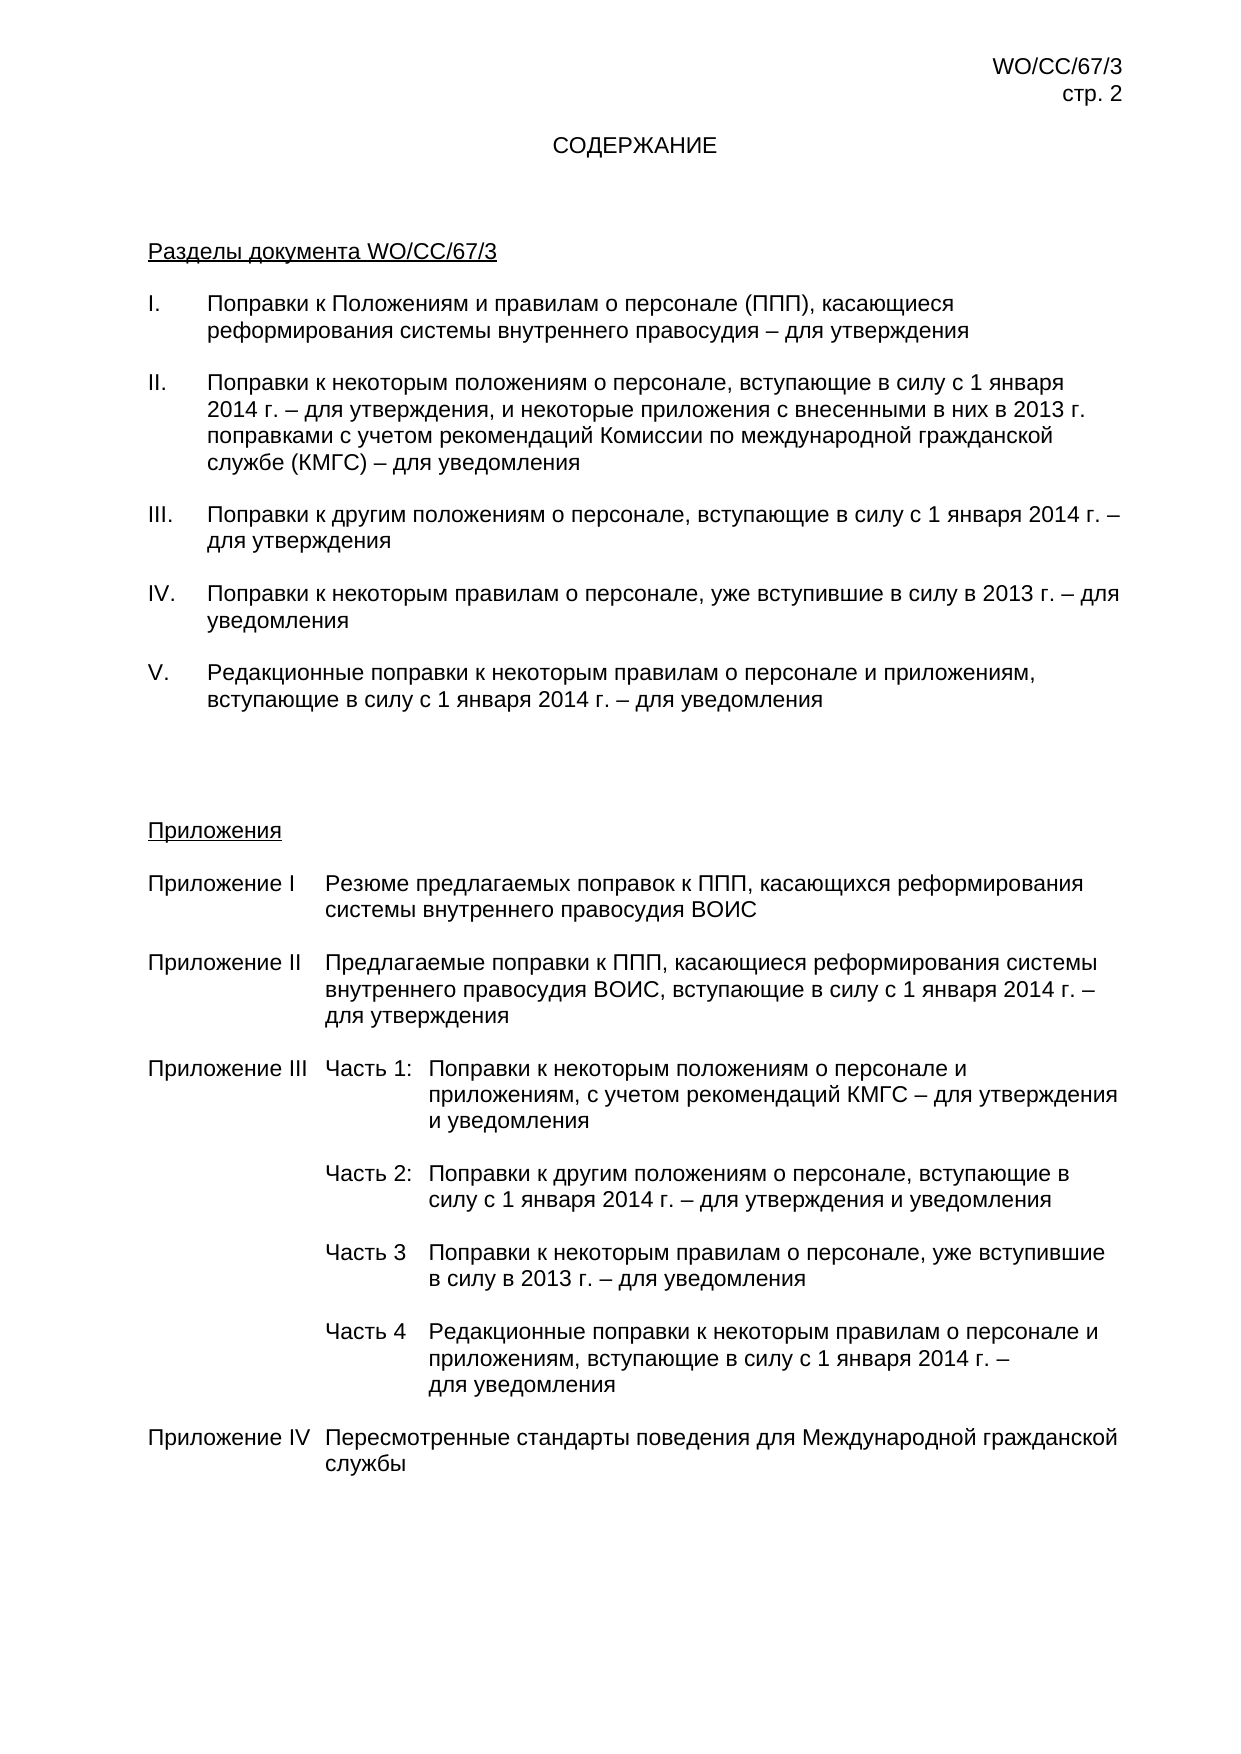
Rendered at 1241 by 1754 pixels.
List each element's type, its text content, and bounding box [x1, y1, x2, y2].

text Часть 3 Поправки к некоторым правилам о персонале, уже вступившие в силу в 2013 г. – для уведомления [148, 1239, 1122, 1292]
text Приложение II Предлагаемые поправки к ППП, касающиеся реформирования системы внутреннего правосудия ВОИС, вступающие в силу с 1 января 2014 г. – для утверждения [148, 949, 1122, 1028]
text Разделы документа WO/CC/67/3 [148, 238, 1122, 264]
text Приложения [148, 817, 1122, 844]
text СОДЕРЖАНИЕ [148, 132, 1122, 158]
text I. Поправки к Положениям и правилам о персонале (ППП), касающиеся реформирования системы внутреннего правосудия – для утверждения [148, 290, 1122, 343]
text Приложение III Часть 1: Поправки к некоторым положениям о персонале и приложениям, с учетом рекомендаций КМГС – для утверждения и уведомления [148, 1054, 1122, 1134]
text III. Поправки к другим положениям о персонале, вступающие в силу с 1 января 2014 г. – для утверждения [148, 501, 1122, 554]
text V. Редакционные поправки к некоторым правилам о персонале и приложениям, вступающие в силу с 1 января 2014 г. – для уведомления [148, 659, 1122, 712]
text Часть 4 Редакционные поправки к некоторым правилам о персонале и приложениям, вступающие в силу с 1 января 2014 г. – для уведомления [148, 1318, 1122, 1397]
text Приложение I Резюме предлагаемых поправок к ППП, касающихся реформирования системы внутреннего правосудия ВОИС [148, 870, 1122, 923]
text Часть 2: Поправки к другим положениям о персонале, вступающие в силу с 1 января 2014 г. – для утверждения и уведомления [148, 1160, 1122, 1213]
text II. Поправки к некоторым положениям о персонале, вступающие в силу с 1 января 2014 г. – для утверждения, и некоторые приложения с внесенными в них в 2013 г. поправками с учетом рекомендаций Комиссии по международной гражданской службе (КМГС) – для уведомления [148, 369, 1122, 475]
text IV. Поправки к некоторым правилам о персонале, уже вступившие в силу в 2013 г. – для уведомления [148, 580, 1122, 633]
text Приложение IV Пересмотренные стандарты поведения для Международной гражданской службы [148, 1423, 1122, 1476]
